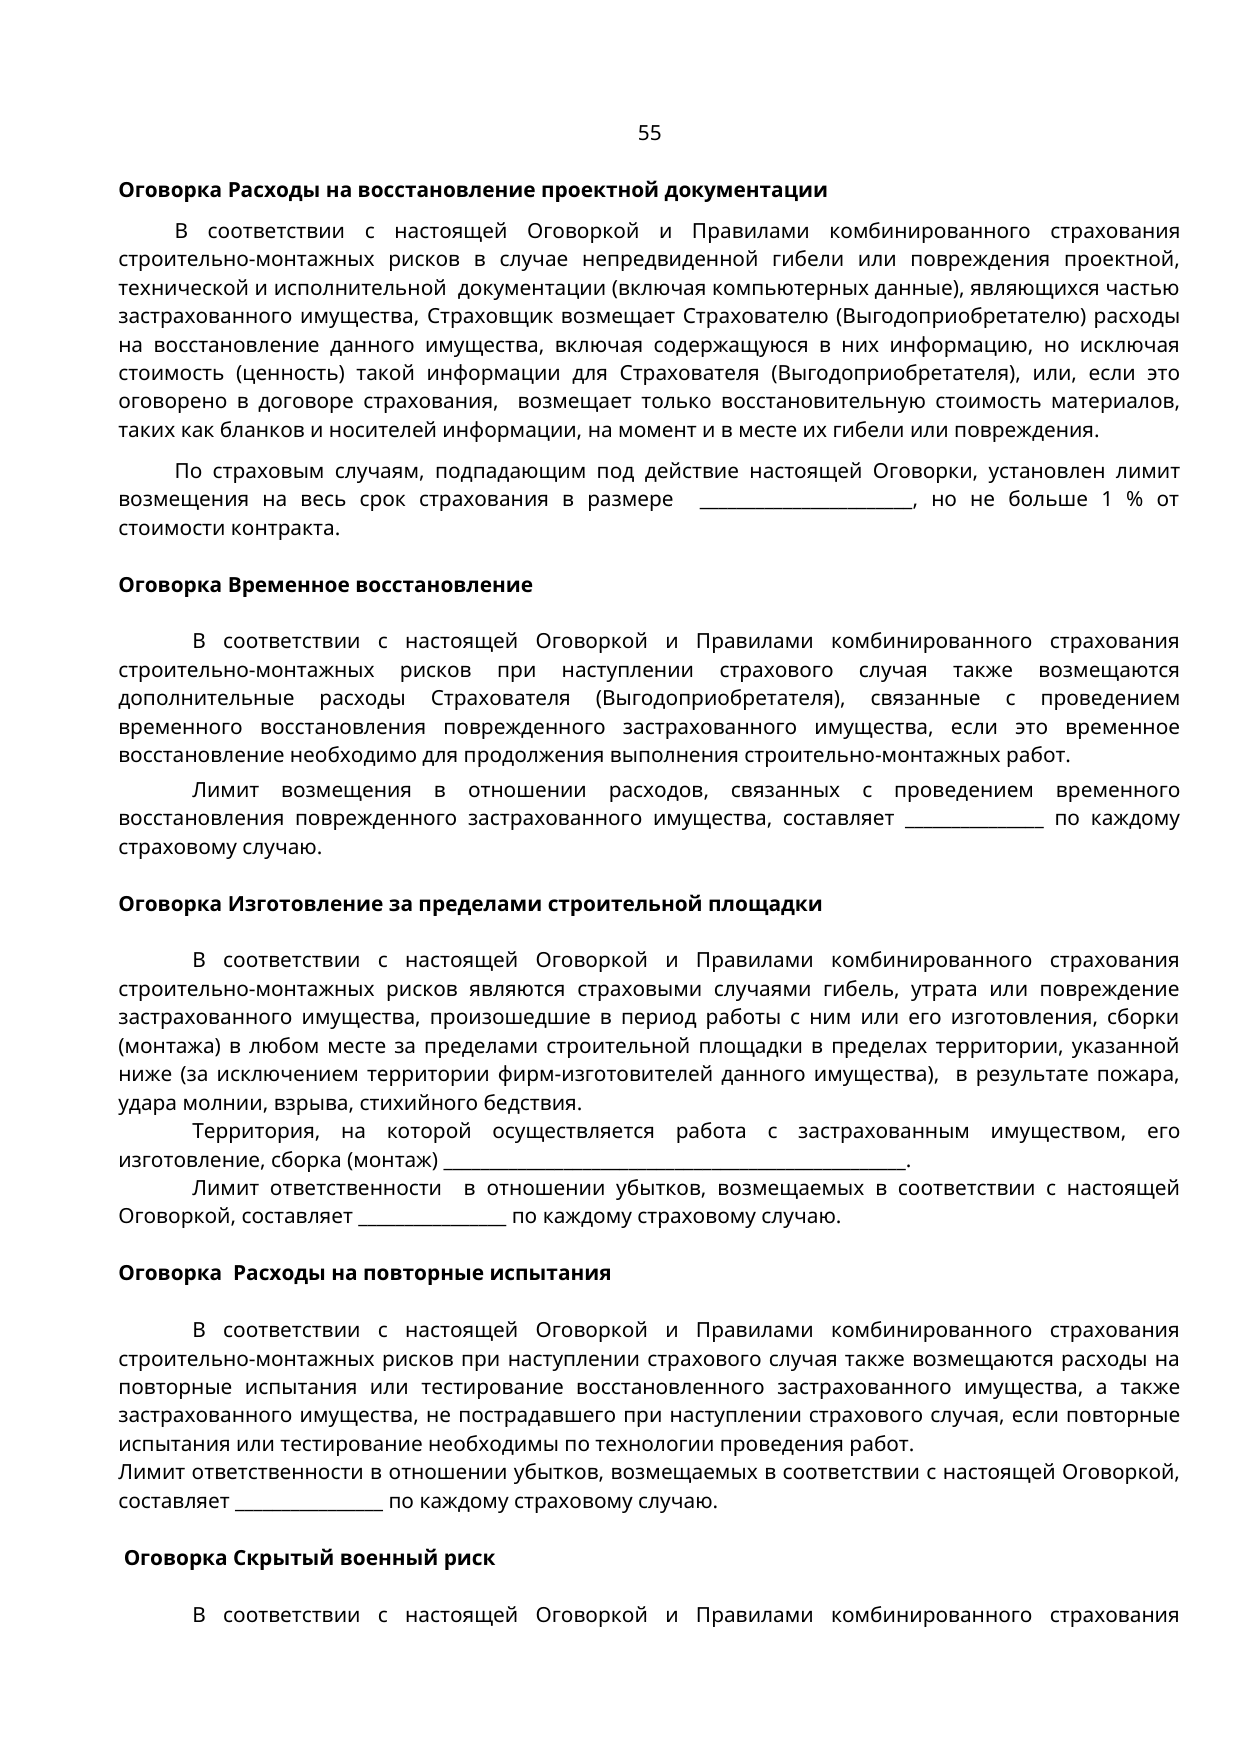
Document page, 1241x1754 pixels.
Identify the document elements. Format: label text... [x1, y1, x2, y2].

text Оговорка Расходы на повторные испытания [118, 1258, 1181, 1287]
text В соответствии с настоящей Оговоркой и Правилами комбинированного страхования строительно-монтажных рисков в случае непредвиденной гибели или повреждения проектной, технической и исполнительной документации (включая компьютерных данные), являющихся частью застрахованного имущества, Страховщик возмещает Страхователю (Выгодоприобретателю) расходы на восстановление данного имущества, включая содержащуюся в них информацию, но исключая стоимость (ценность) такой информации для Страхователя (Выгодоприобретателя), или, если это оговорено в договоре страхования, возмещает только восстановительную стоимость материалов, таких как бланков и носителей информации, на момент и в месте их гибели или повреждения. [118, 216, 1181, 443]
text Оговорка Скрытый военный риск [118, 1543, 1181, 1571]
text В соответствии с настоящей Оговоркой и Правилами комбинированного страхования строительно-монтажных рисков при наступлении страхового случая также возмещаются дополнительные расходы Страхователя (Выгодоприобретателя), связанные с проведением временного восстановления поврежденного застрахованного имущества, если это временное восстановление необходимо для продолжения выполнения строительно-монтажных работ. [118, 627, 1181, 769]
text Территория, на которой осуществляется работа с застрахованным имуществом, его изготовление, сборка (монтаж) __________________________________________________. [118, 1116, 1181, 1173]
text Лимит ответственности в отношении убытков, возмещаемых в соответствии с настоящей Оговоркой, составляет ________________ по каждому страховому случаю. [118, 1173, 1181, 1230]
text Оговорка Временное восстановление [118, 570, 1181, 598]
text Оговорка Расходы на восстановление проектной документации [118, 175, 1181, 203]
text В соответствии с настоящей Оговоркой и Правилами комбинированного страхования строительно-монтажных рисков при наступлении страхового случая также возмещаются расходы на повторные испытания или тестирование восстановленного застрахованного имущества, а также застрахованного имущества, не пострадавшего при наступлении страхового случая, если повторные испытания или тестирование необходимы по технологии проведения работ. [118, 1315, 1181, 1457]
text Оговорка Изготовление за пределами строительной площадки [118, 889, 1181, 917]
text По страховым случаям, подпадающим под действие настоящей Оговорки, установлен лимит возмещения на весь срок страхования в размере _______________________, но не больше 1 % от стоимости контракта. [118, 456, 1181, 541]
text Лимит возмещения в отношении расходов, связанных с проведением временного восстановления поврежденного застрахованного имущества, составляет _______________ по каждому страховому случаю. [118, 775, 1181, 860]
text Лимит ответственности в отношении убытков, возмещаемых в соответствии с настоящей Оговоркой, составляет ________________ по каждому страховому случаю. [118, 1457, 1181, 1514]
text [118, 1600, 1181, 1628]
text В соответствии с настоящей Оговоркой и Правилами комбинированного страхования строительно-монтажных рисков являются страховыми случаями гибель, утрата или повреждение застрахованного имущества, произошедшие в период работы с ним или его изготовления, сборки (монтажа) в любом месте за пределами строительной площадки в пределах территории, указанной ниже (за исключением территории фирм-изготовителей данного имущества), в результате пожара, удара молнии, взрыва, стихийного бедствия. [118, 946, 1181, 1116]
